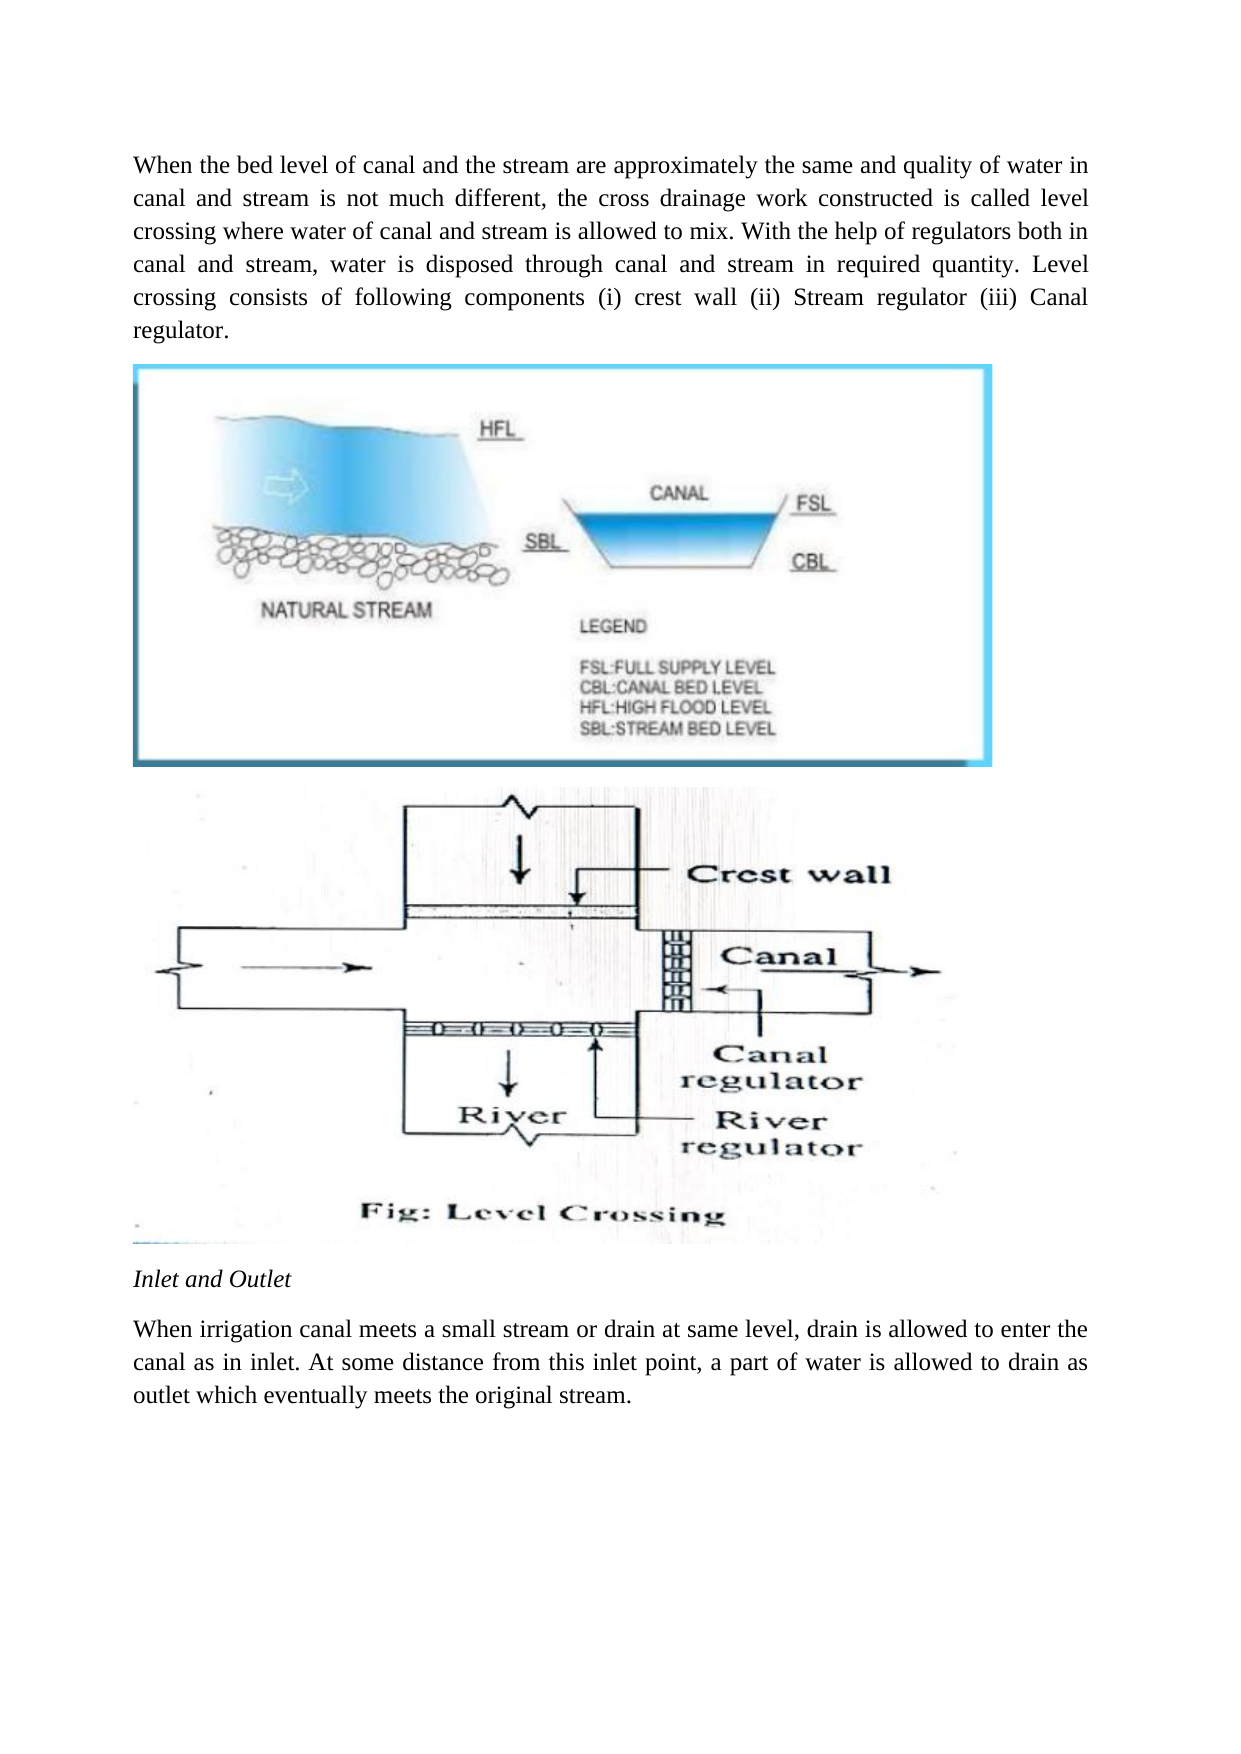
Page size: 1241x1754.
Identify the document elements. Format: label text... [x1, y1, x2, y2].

picture [132, 787, 958, 1244]
picture [132, 364, 993, 767]
text When irrigation canal meets a small stream or drain at same level, drain is allowed to enter the canal as in inlet. At some distance from this inlet point, a part of water is allowed to drain as outlet which eventually meets the original stream. [133, 1314, 1090, 1409]
text Inlet and Outlet [133, 1264, 1090, 1293]
text When the bed level of canal and the stream are approximately the same and quality of water in canal and stream is not much different, the cross drainage work constructed is called level crossing where water of canal and stream is allowed to mix. With the help of regulators both in canal and stream, water is disposed through canal and stream in required quantity. Level crossing consists of following components (i) crest wall (ii) Stream regulator (iii) Canal regulator. [133, 150, 1090, 344]
